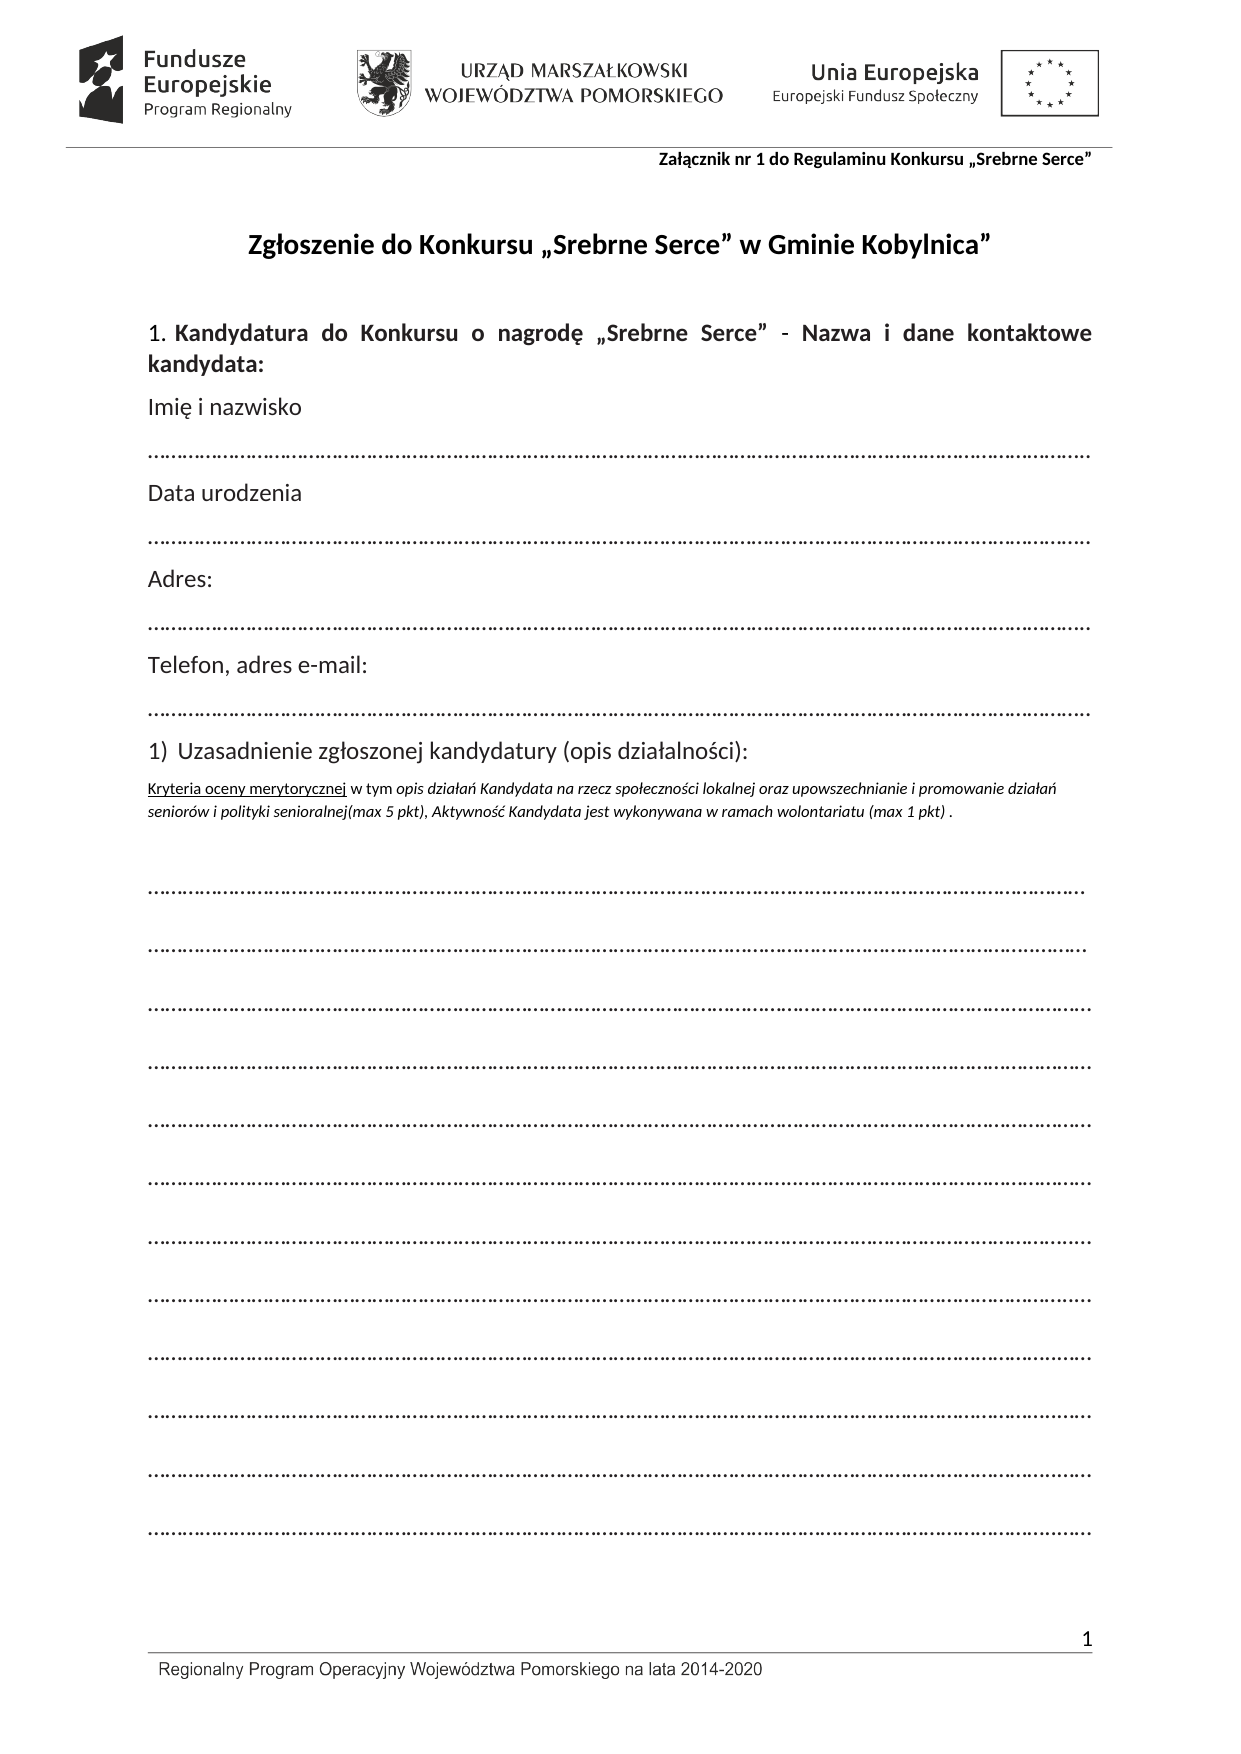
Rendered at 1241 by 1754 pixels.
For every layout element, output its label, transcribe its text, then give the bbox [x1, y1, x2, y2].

text Kryteria oceny merytorycznej w tym opis działań Kandydata na rzecz społeczności lokalnej oraz upowszechnianie i promowanie działań seniorów i polityki senioralnej(max 5 pkt), Aktywność Kandydata jest wykonywana w ramach wolontariatu (max 1 pkt) . [148, 778, 1093, 854]
text ……………………………………………………………………………………………………………………………………………….. [148, 434, 1093, 464]
text Zgłoszenie do Konkursu „Srebrne Serce” w Gminie Kobylnica” [148, 226, 1093, 262]
text Załącznik nr 1 do Regulaminu Konkursu „Srebrne Serce” [148, 148, 1093, 171]
picture [65, 35, 1113, 148]
text Telefon, adres e-mail: [148, 649, 1093, 679]
text ………………………………………………………………………….…………………………………………………………………… [148, 870, 1093, 901]
text …………………………………………………………………………………………………………………………………………..…… [148, 1336, 1093, 1367]
list Uzasadnienie zgłoszonej kandydatury (opis działalności): [148, 735, 1093, 765]
text ……………………………………………………………………………………………………………………………………………….. [148, 606, 1093, 636]
text …………………………………………………………………………..…………………………………………………………………… [148, 1045, 1093, 1076]
text …………………………………………………………………………………………………………………………………………..…… [148, 1394, 1093, 1425]
text ……………………………………………………………………………………………………………………………………………….. [148, 692, 1093, 722]
text …………………………………………………………………………………………………………………………………………..…… [148, 1511, 1093, 1541]
text ……………………………………………………………………………………………………………………………………………….. [148, 520, 1093, 550]
picture [147, 1652, 1093, 1679]
text ……………………………………………………………………………………………………………………………………………..… [148, 1220, 1093, 1250]
text …………………………………………………………………………………………………………………………………………..…… [148, 1453, 1093, 1483]
text …………………………………………………………………………..…………………………………………………………………… [148, 987, 1093, 1017]
text …………………………………………………………………………………..…………………………………………………………… [148, 1103, 1093, 1134]
list Kandydatura do Konkursu o nagrodę „Srebrne Serce” - Nazwa i dane kontaktowe kandydata: [148, 317, 1093, 378]
text Data urodzenia [148, 477, 1093, 507]
text Adres: [148, 563, 1093, 593]
text ……………………………………………………………………………………………………………………………………………..… [148, 1278, 1093, 1308]
text …………………………………………………………………………………..…………………………………………………..……… [148, 929, 1093, 959]
text …………………………………………………………………………………………………..…………………………………………… [148, 1162, 1093, 1192]
text Imię i nazwisko [148, 391, 1093, 421]
